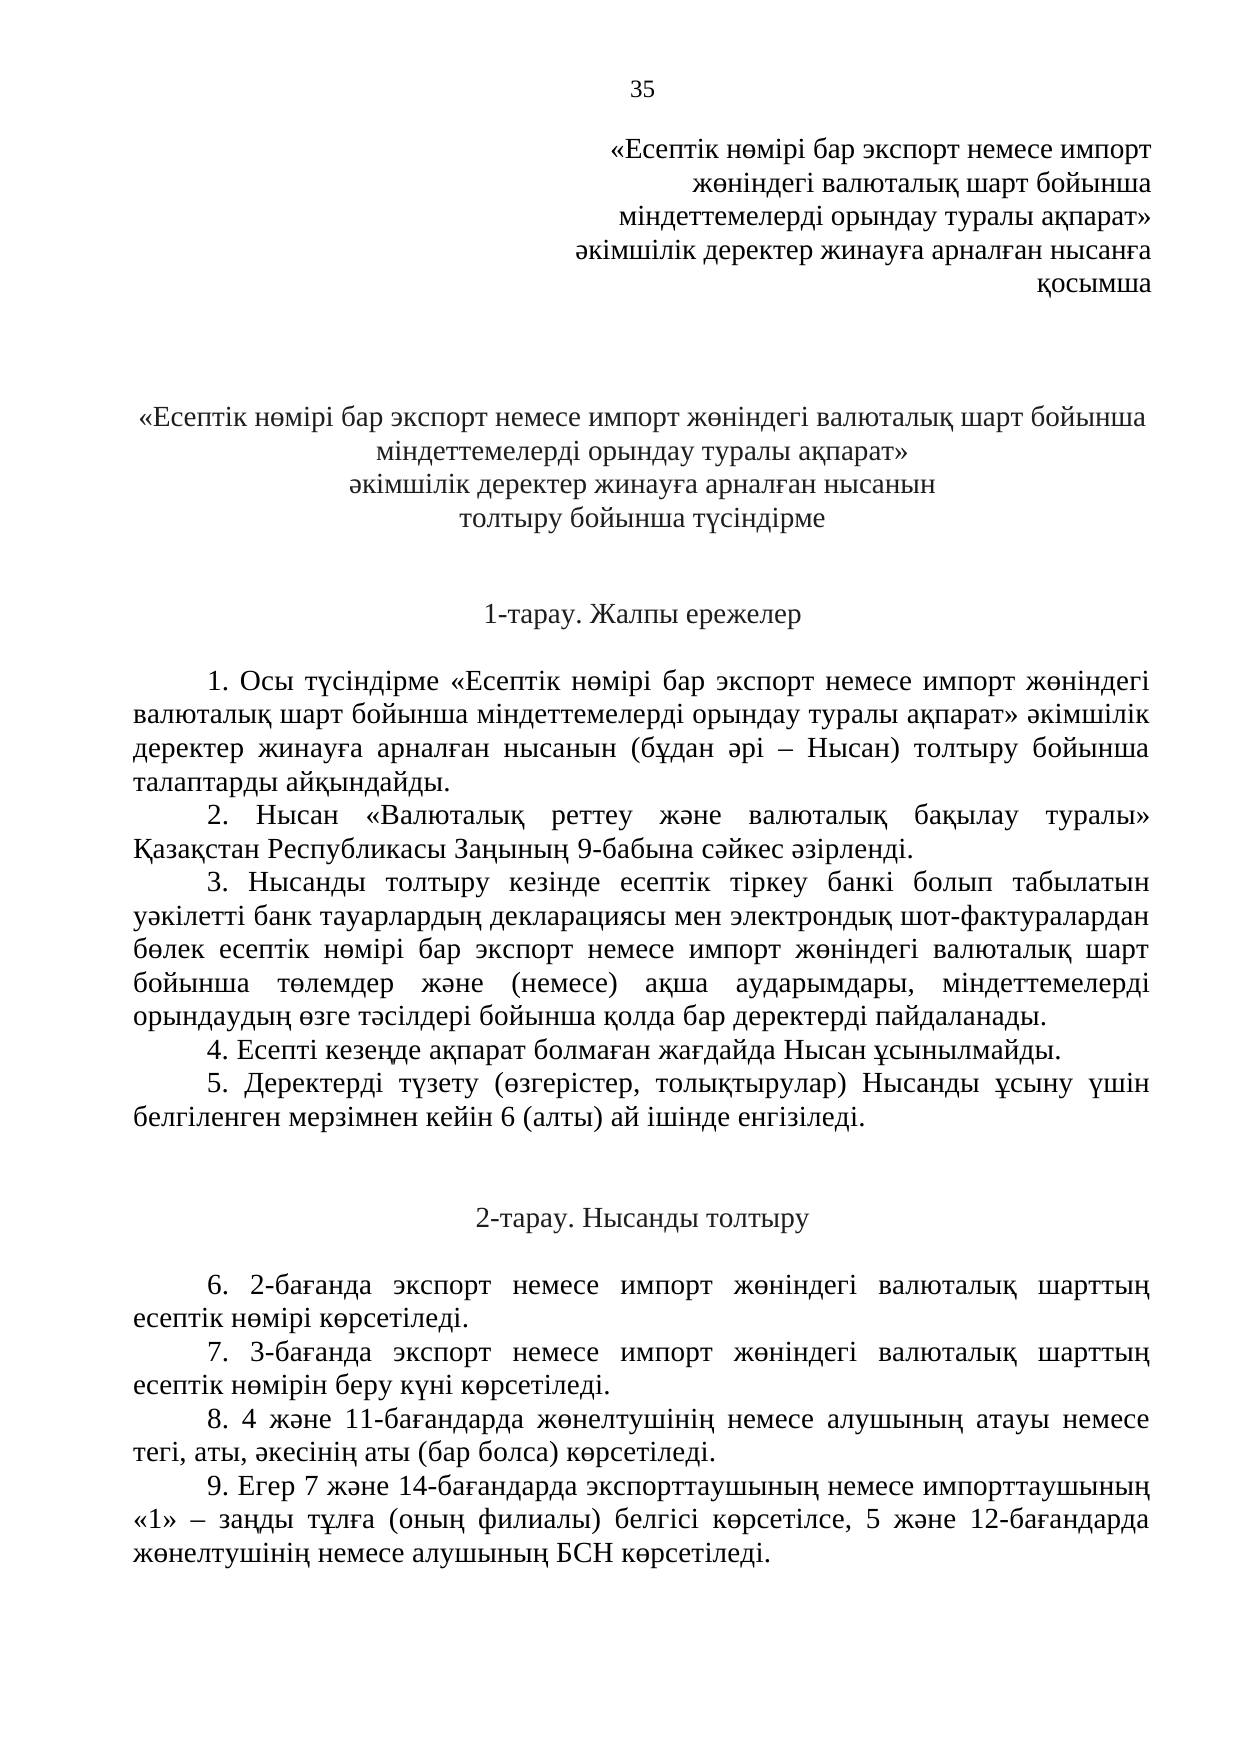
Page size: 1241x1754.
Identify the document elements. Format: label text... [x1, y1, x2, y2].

text 6. 2-бағанда экспорт немесе импорт жөніндегі валюталық шарттың есептік нөмірі көрсетіледі. [133, 1267, 1152, 1334]
text 7. 3-бағанда экспорт немесе импорт жөніндегі валюталық шарттың есептік нөмірін беру күні көрсетіледі. [133, 1334, 1152, 1401]
text 2. Нысан «Валюталық реттеу және валюталық бақылау туралы» Қазақстан Республикасы Заңының 9-бабына сәйкес әзірленді. [133, 797, 1152, 864]
text «Есептік нөмірі бар экспорт немесе импорт жөніндегі валюталық шарт бойынша [133, 131, 1152, 198]
text «Есептік нөмірі бар экспорт немесе импорт жөніндегі валюталық шарт бойынша міндеттемелерді орындау туралы ақпарат» [133, 399, 1152, 467]
text 3. Нысанды толтыру кезінде есептік тіркеу банкі болып табылатын уәкілетті банк тауарлардың декларациясы мен электрондық шот-фактуралардан бөлек есептік нөмірі бар экспорт немесе импорт жөніндегі валюталық шарт бойынша төлемдер және (немесе) ақша аударымдары, міндеттемелерді орындаудың өзге тәсілдері бойынша қолда бар деректерді пайдаланады. [133, 864, 1152, 1032]
text толтыру бойынша түсіндірме [133, 500, 1152, 534]
text 4. Есепті кезеңде ақпарат болмаған жағдайда Нысан ұсынылмайды. [133, 1032, 1152, 1066]
text 9. Егер 7 және 14-бағандарда экспорттаушының немесе импорттаушының «1» – заңды тұлға (оның филиалы) белгісі көрсетілсе, 5 және 12-бағандарда жөнелтушінің немесе алушының БСН көрсетіледі. [133, 1468, 1152, 1569]
text 8. 4 және 11-бағандарда жөнелтушінің немесе алушының атауы немесе тегі, аты, әкесінің аты (бар болса) көрсетіледі. [133, 1401, 1152, 1468]
text міндеттемелерді орындау туралы ақпарат» әкімшілік деректер жинауға арналған нысанға қосымша [133, 198, 1152, 299]
text әкімшілік деректер жинауға арналған нысанын [133, 467, 1152, 500]
text 1. Осы түсіндірме «Есептік нөмірі бар экспорт немесе импорт жөніндегі валюталық шарт бойынша міндеттемелерді орындау туралы ақпарат» әкімшілік деректер жинауға арналған нысанын (бұдан әрі – Нысан) толтыру бойынша талаптарды айқындайды. [133, 663, 1152, 797]
text 2-тарау. Нысанды толтыру [133, 1200, 1152, 1233]
text 5. Деректерді түзету (өзгерістер, толықтырулар) Нысанды ұсыну үшін белгіленген мерзімнен кейін 6 (алты) ай ішінде енгізіледі. [133, 1066, 1152, 1133]
text 1-тарау. Жалпы ережелер [133, 596, 1152, 629]
